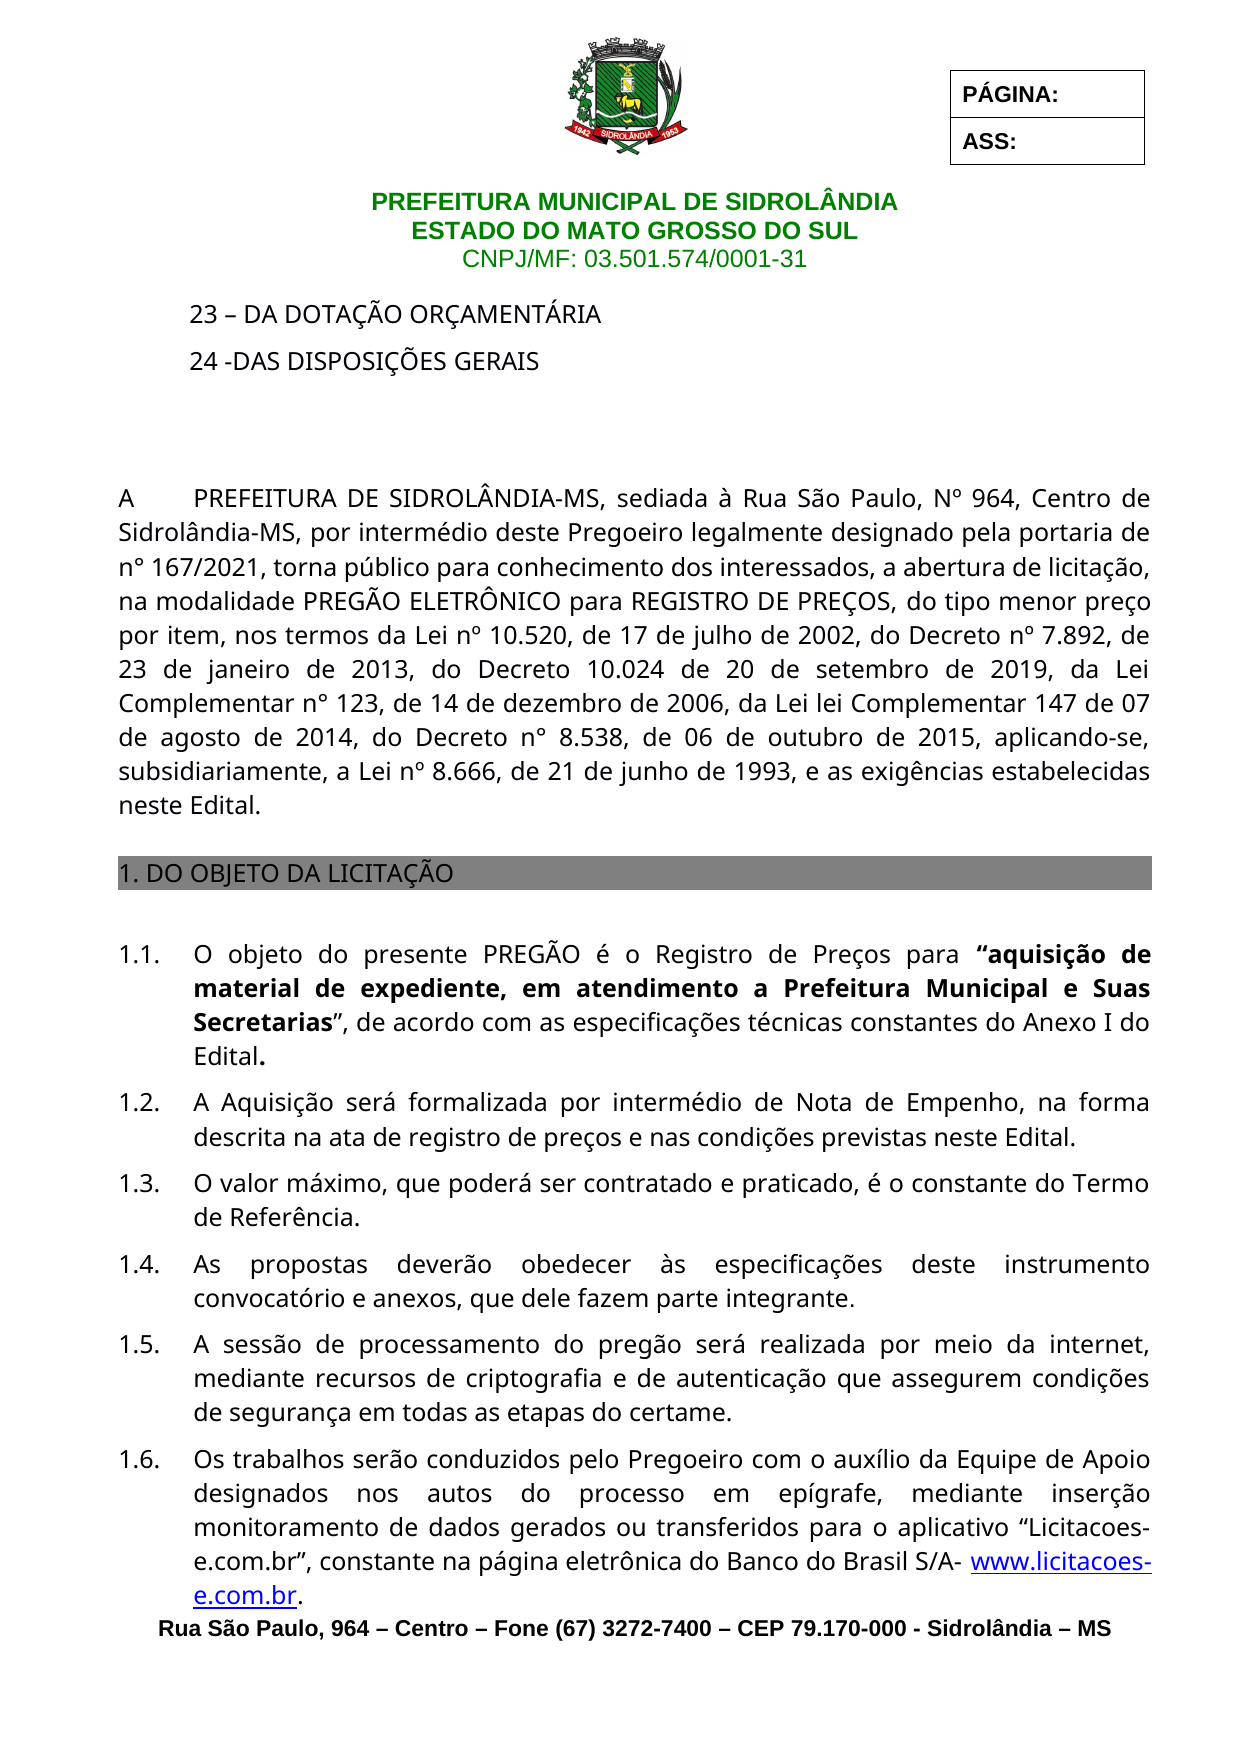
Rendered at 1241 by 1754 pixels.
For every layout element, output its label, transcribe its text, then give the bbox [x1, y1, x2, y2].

list A sessão de processamento do pregão será realizada por meio da internet, mediante recursos de criptografia e de autenticação que assegurem condições de segurança em todas as etapas do certame. [118, 1327, 1152, 1429]
text 24 -DAS DISPOSIÇÕES GERAIS [189, 344, 1152, 378]
list O objeto do presente PREGÃO é o Registro de Preços para “aquisição de material de expediente, em atendimento a Prefeitura Municipal e Suas Secretarias”, de acordo com as especificações técnicas constantes do Anexo I do Edital. [118, 936, 1152, 1073]
text 23 – DA DOTAÇÃO ORÇAMENTÁRIA [189, 297, 1152, 331]
list O valor máximo, que poderá ser contratado e praticado, é o constante do Termo de Referência. [118, 1166, 1152, 1234]
list A Aquisição será formalizada por intermédio de Nota de Empenho, na forma descrita na ata de registro de preços e nas condições previstas neste Edital. [118, 1085, 1152, 1153]
list As propostas deverão obedecer às especificações deste instrumento convocatório e anexos, que dele fazem parte integrante. [118, 1246, 1152, 1314]
text A PREFEITURA DE SIDROLÂNDIA-MS, sediada à Rua São Paulo, Nº 964, Centro de Sidrolândia-MS, por intermédio deste Pregoeiro legalmente designado pela portaria de n° 167/2021, torna público para conhecimento dos interessados, a abertura de licitação, na modalidade PREGÃO ELETRÔNICO para REGISTRO DE PREÇOS, do tipo menor preço por item, nos termos da Lei nº 10.520, de 17 de julho de 2002, do Decreto nº 7.892, de 23 de janeiro de 2013, do Decreto 10.024 de 20 de setembro de 2019, da Lei Complementar n° 123, de 14 de dezembro de 2006, da Lei lei Complementar 147 de 07 de agosto de 2014, do Decreto n° 8.538, de 06 de outubro de 2015, aplicando-se, subsidiariamente, a Lei nº 8.666, de 21 de junho de 1993, e as exigências estabelecidas neste Edital. [118, 481, 1152, 822]
picture [564, 37, 688, 155]
text 1. DO OBJETO DA LICITAÇÃO [118, 856, 1152, 890]
list Os trabalhos serão conduzidos pelo Pregoeiro com o auxílio da Equipe de Apoio designados nos autos do processo em epígrafe, mediante inserção monitoramento de dados gerados ou transferidos para o aplicativo “Licitacoes-e.com.br”, constante na página eletrônica do Banco do Brasil S/A- www.licitacoes-e.com.br. [118, 1442, 1152, 1612]
